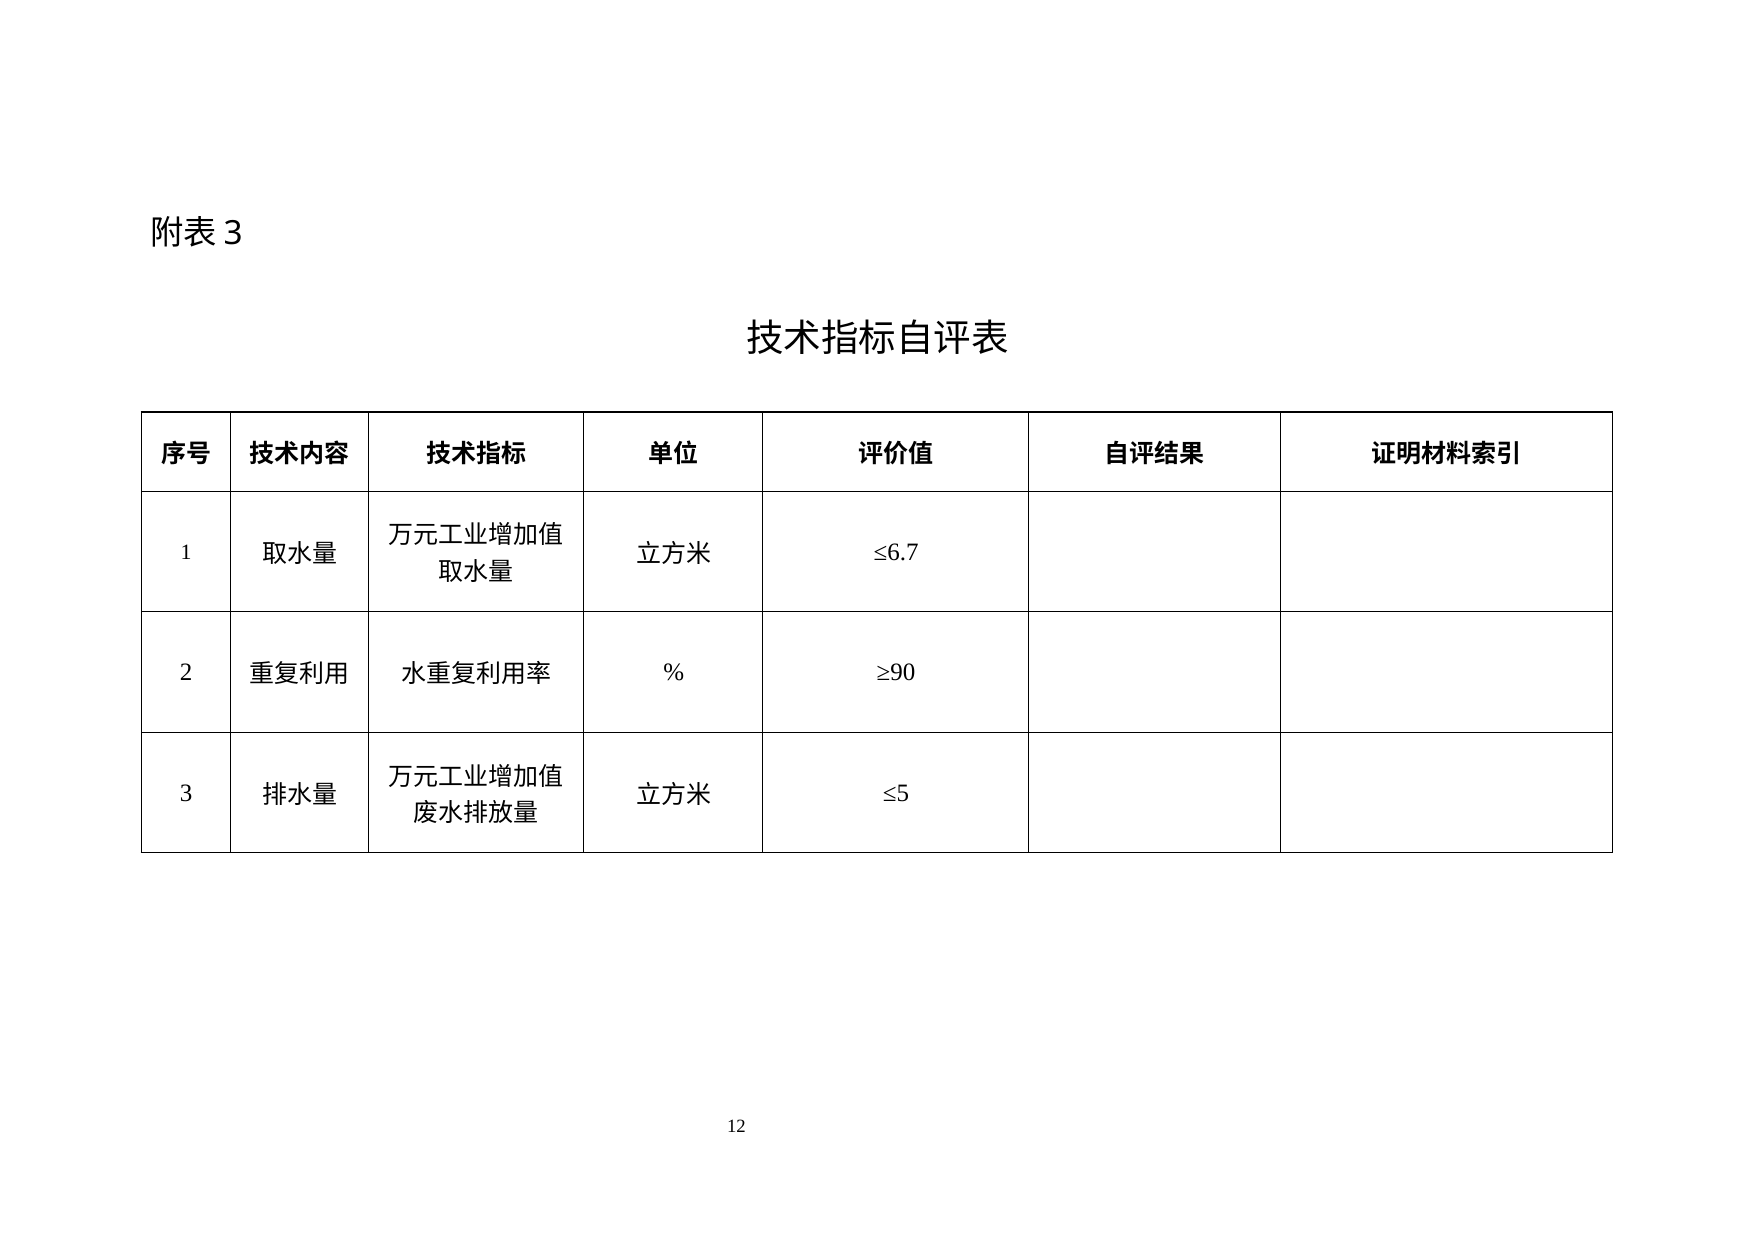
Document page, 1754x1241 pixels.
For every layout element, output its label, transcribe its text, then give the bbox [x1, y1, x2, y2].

table_cell ≥90 [763, 612, 1028, 732]
table_cell [1281, 733, 1612, 852]
table_cell % [584, 612, 762, 732]
text 技术指标自评表 [150, 303, 1604, 368]
table_header 序号 [142, 413, 230, 491]
text 附表3 [150, 198, 1604, 263]
table_cell [1029, 733, 1280, 852]
table_header 技术内容 [231, 413, 368, 491]
table_cell [1281, 492, 1612, 611]
table_cell 万元工业增加值取水量 [369, 492, 583, 611]
table_cell ≤5 [763, 733, 1028, 852]
table_cell [1281, 612, 1612, 732]
table_cell 立方米 [584, 492, 762, 611]
table_header 评价值 [763, 413, 1028, 491]
table_cell 取水量 [231, 492, 368, 611]
table_cell ≤6.7 [763, 492, 1028, 611]
table_header 单位 [584, 413, 762, 491]
table_cell 水重复利用率 [369, 612, 583, 732]
table_cell [1029, 612, 1280, 732]
table_header 证明材料索引 [1281, 413, 1612, 491]
table_cell 排水量 [231, 733, 368, 852]
table_cell [1029, 492, 1280, 611]
table_cell 1 [142, 492, 230, 611]
table_header 自评结果 [1029, 413, 1280, 491]
table_cell 立方米 [584, 733, 762, 852]
table_header 技术指标 [369, 413, 583, 491]
table_cell 万元工业增加值废水排放量 [369, 733, 583, 852]
table_cell 2 [142, 612, 230, 732]
table_cell 重复利用 [231, 612, 368, 732]
table_cell 3 [142, 733, 230, 852]
